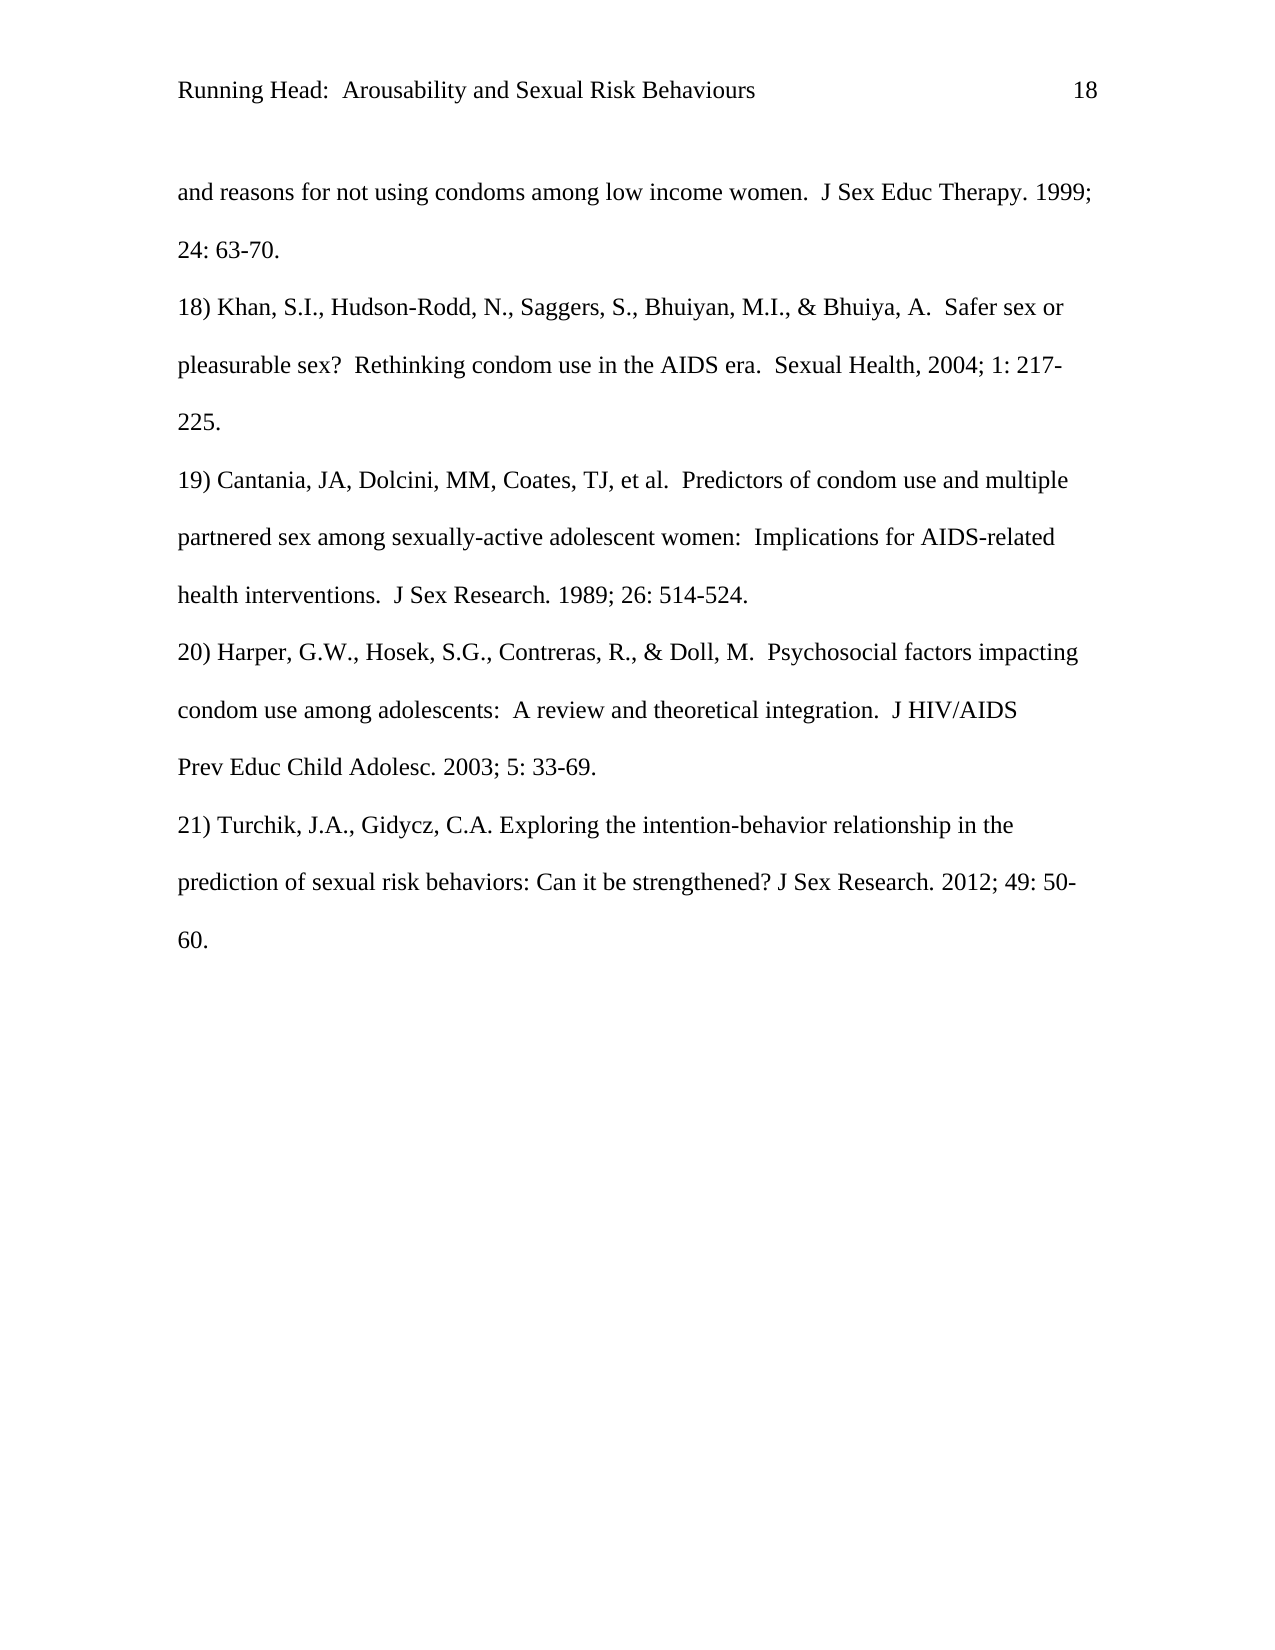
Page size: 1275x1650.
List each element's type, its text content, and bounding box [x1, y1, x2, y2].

text 20) Harper, G.W., Hosek, S.G., Contreras, R., & Doll, M. Psychosocial factors impacting condom use among adolescents: A review and theoretical integration. J HIV/AIDS [177, 637, 1098, 723]
text 19) Cantania, JA, Dolcini, MM, Coates, TJ, et al. Predictors of condom use and multiple partnered sex among sexually-active adolescent women: Implications for AIDS-related health interventions. J Sex Research. 1989; 26: 514-524. [177, 465, 1098, 608]
text and reasons for not using condoms among low income women. J Sex Educ Therapy. 1999; 24: 63-70. [177, 177, 1098, 263]
text Prev Educ Child Adolesc. 2003; 5: 33-69. [177, 752, 1098, 781]
text 21) Turchik, J.A., Gidycz, C.A. Exploring the intention-behavior relationship in the prediction of sexual risk behaviors: Can it be strengthened? J Sex Research. 2012; 49: 50-60. [177, 810, 1098, 953]
text 18) Khan, S.I., Hudson-Rodd, N., Saggers, S., Bhuiyan, M.I., & Bhuiya, A. Safer sex or pleasurable sex? Rethinking condom use in the AIDS era. Sexual Health, 2004; 1: 217-225. [177, 292, 1098, 436]
